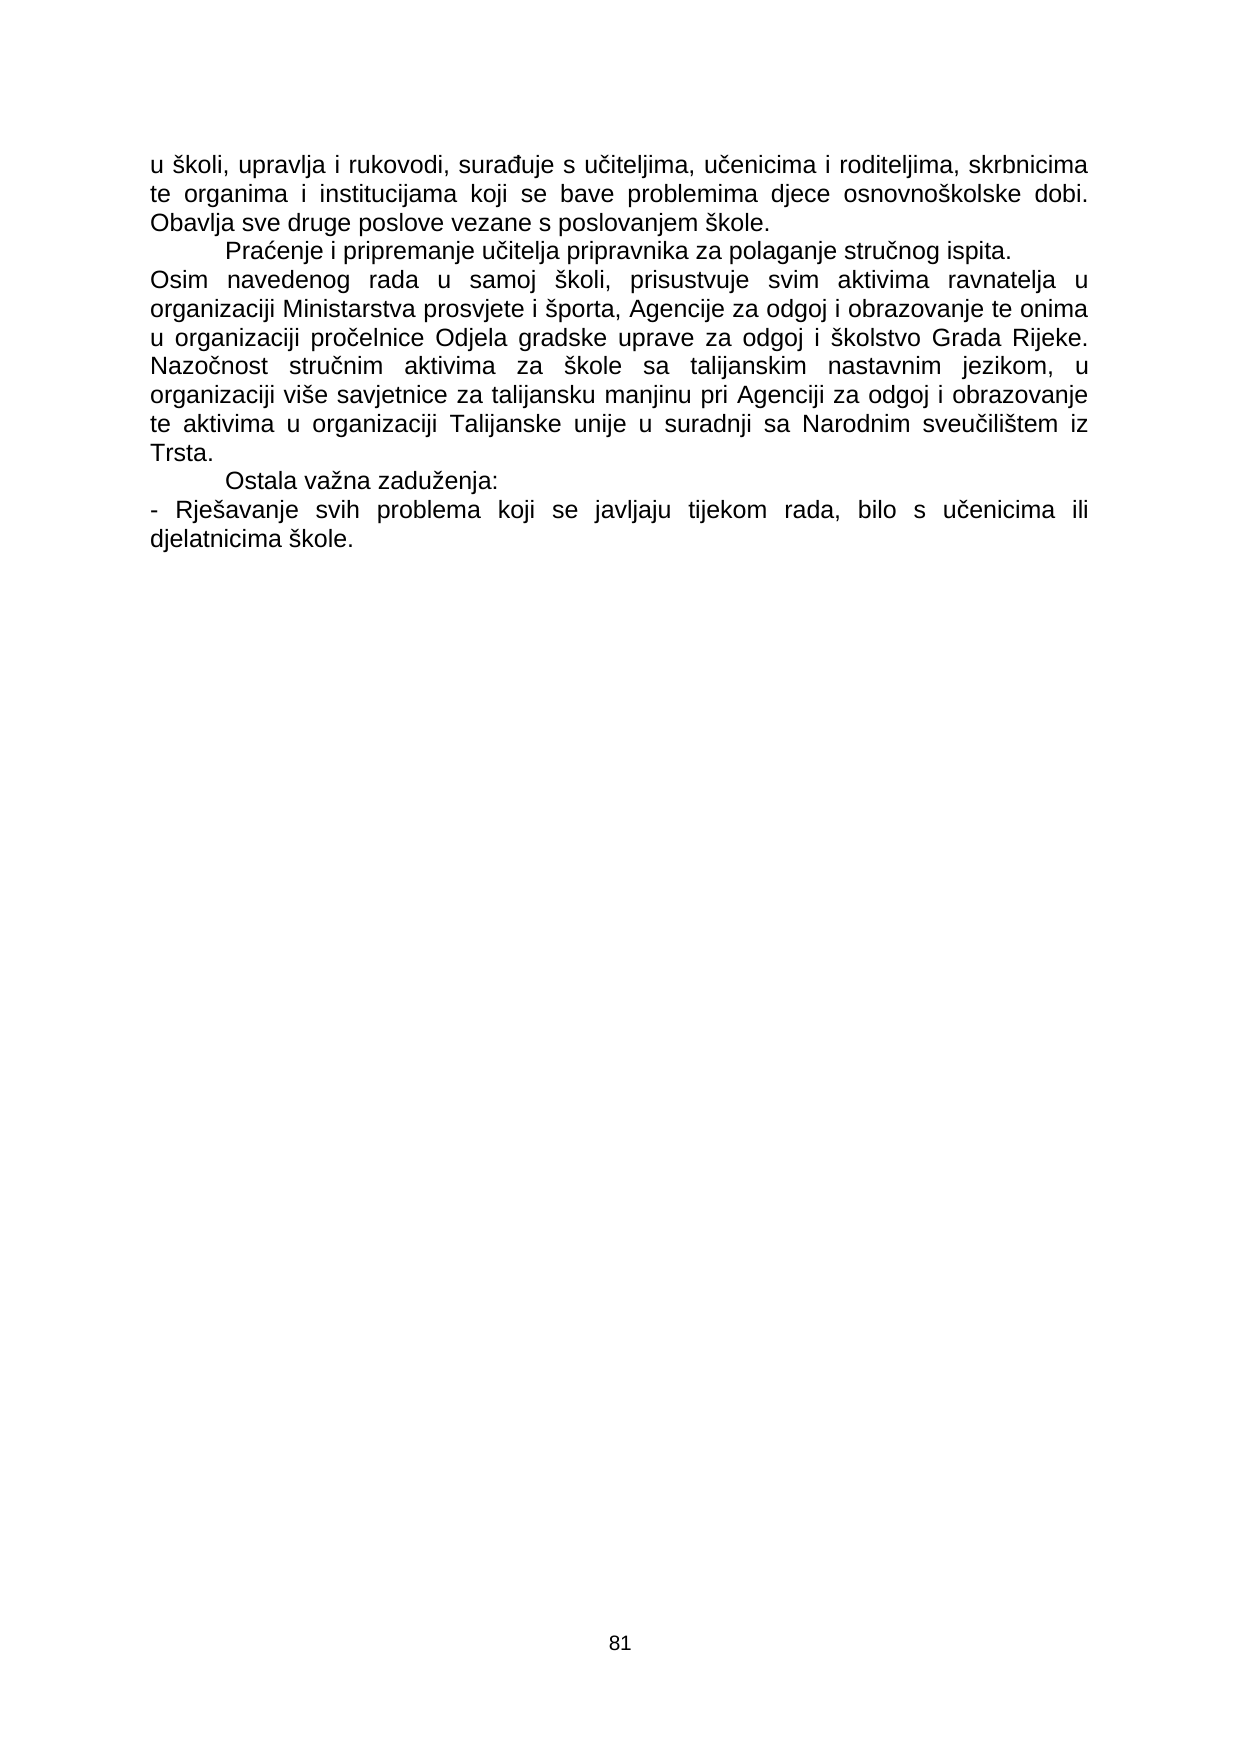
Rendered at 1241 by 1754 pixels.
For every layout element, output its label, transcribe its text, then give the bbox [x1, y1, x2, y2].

text - Rješavanje svih problema koji se javljaju tijekom rada, bilo s učenicima ili djelatnicima škole. [150, 495, 1090, 552]
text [150, 150, 1090, 236]
text Osim navedenog rada u samoj školi, prisustvuje svim aktivima ravnatelja u organizaciji Ministarstva prosvjete i športa, Agencije za odgoj i obrazovanje te onima u organizaciji pročelnice Odjela gradske uprave za odgoj i školstvo Grada Rijeke. Nazočnost stručnim aktivima za škole sa talijanskim nastavnim jezikom, u organizaciji više savjetnice za talijansku manjinu pri Agenciji za odgoj i obrazovanje te aktivima u organizaciji Talijanske unije u suradnji sa Narodnim sveučilištem iz Trsta. [150, 265, 1090, 466]
text Praćenje i pripremanje učitelja pripravnika za polaganje stručnog ispita. [150, 236, 1090, 265]
text Ostala važna zaduženja: [150, 466, 1090, 495]
